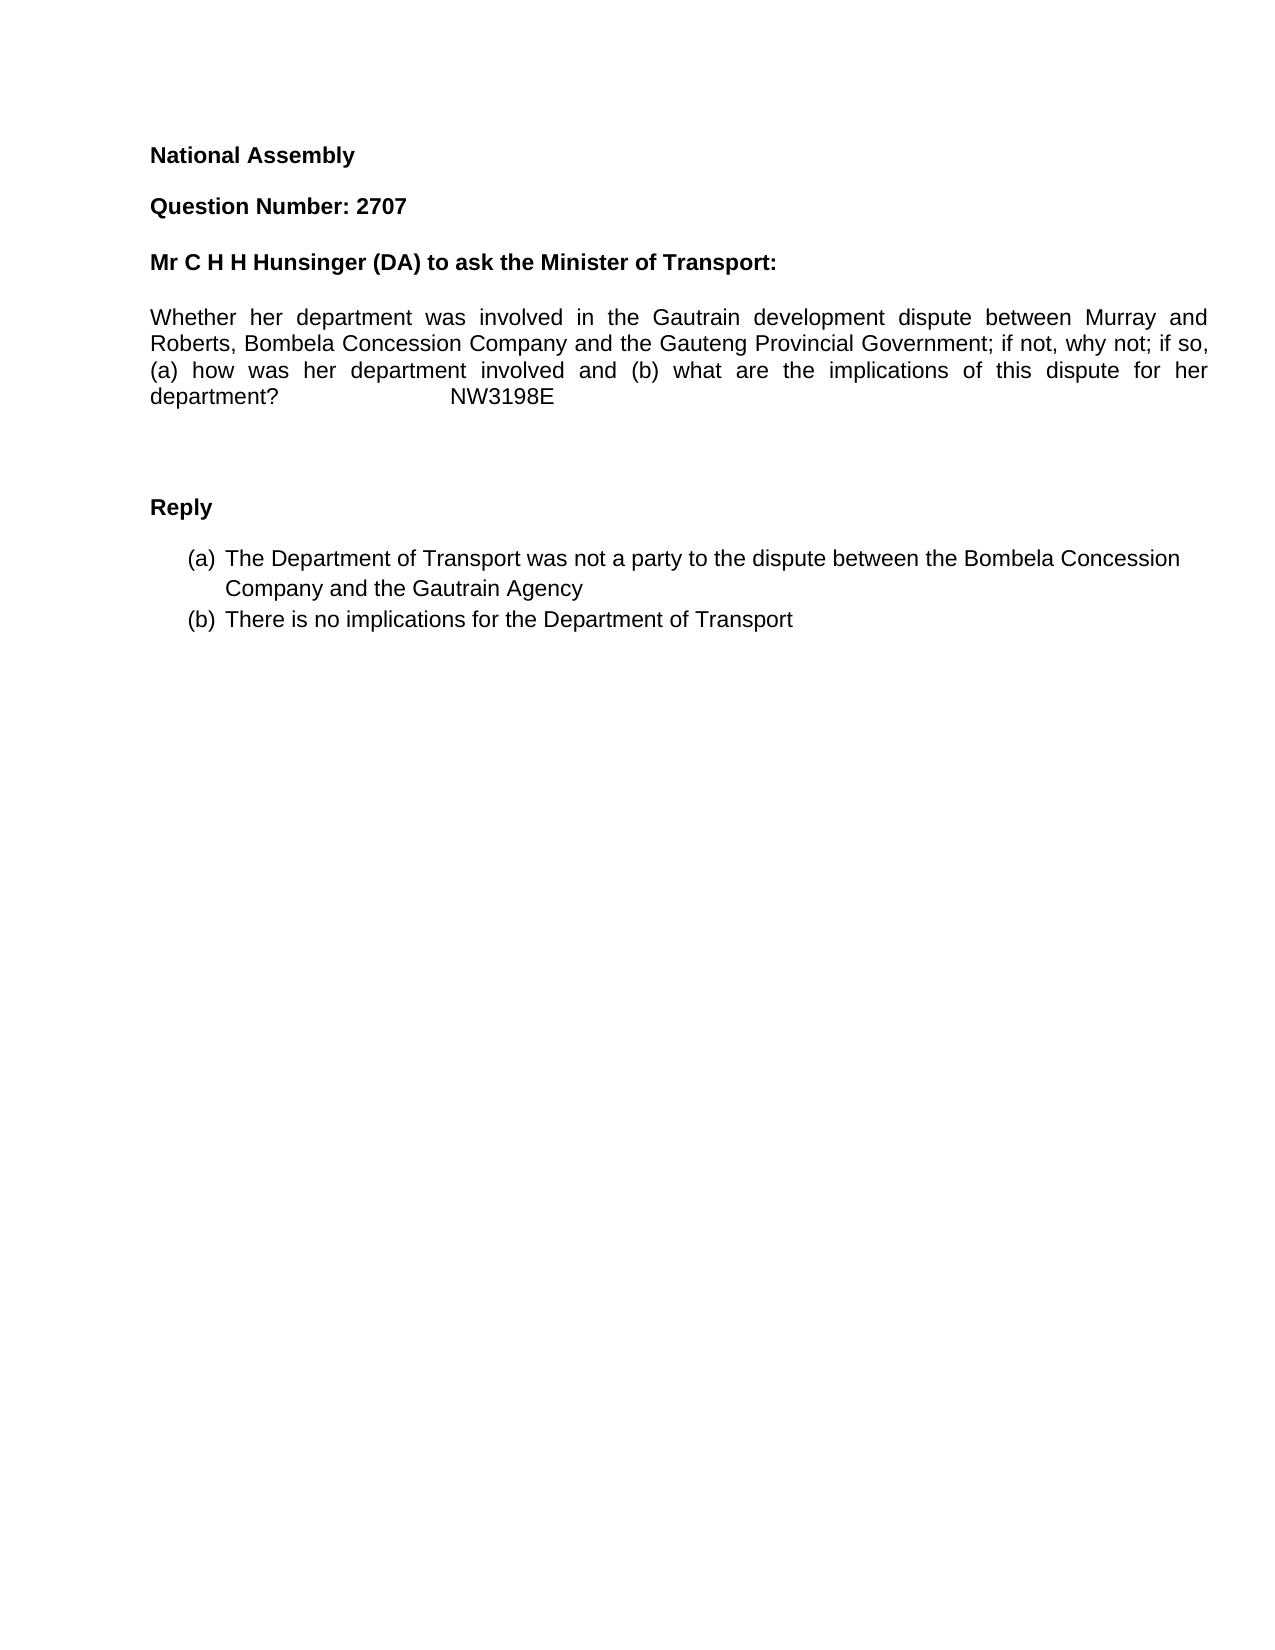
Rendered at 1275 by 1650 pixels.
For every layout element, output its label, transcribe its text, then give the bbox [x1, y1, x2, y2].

subtitle Question Number: 2707 [150, 193, 1209, 219]
list The Department of Transport was not a party to the dispute between the Bombela Concession Company and the Gautrain Agency [187, 545, 1209, 602]
list There is no implications for the Department of Transport [187, 606, 1209, 632]
text Whether her department was involved in the Gautrain development dispute between Murray and Roberts, Bombela Concession Company and the Gauteng Provincial Government; if not, why not; if so, (a) how was her department involved and (b) what are the implications of this dispute for her department? NW3198E [150, 304, 1209, 409]
subtitle National Assembly [150, 142, 1209, 168]
text Mr C H H Hunsinger (DA) to ask the Minister of Transport: [150, 248, 1209, 275]
text Reply [150, 494, 1209, 521]
